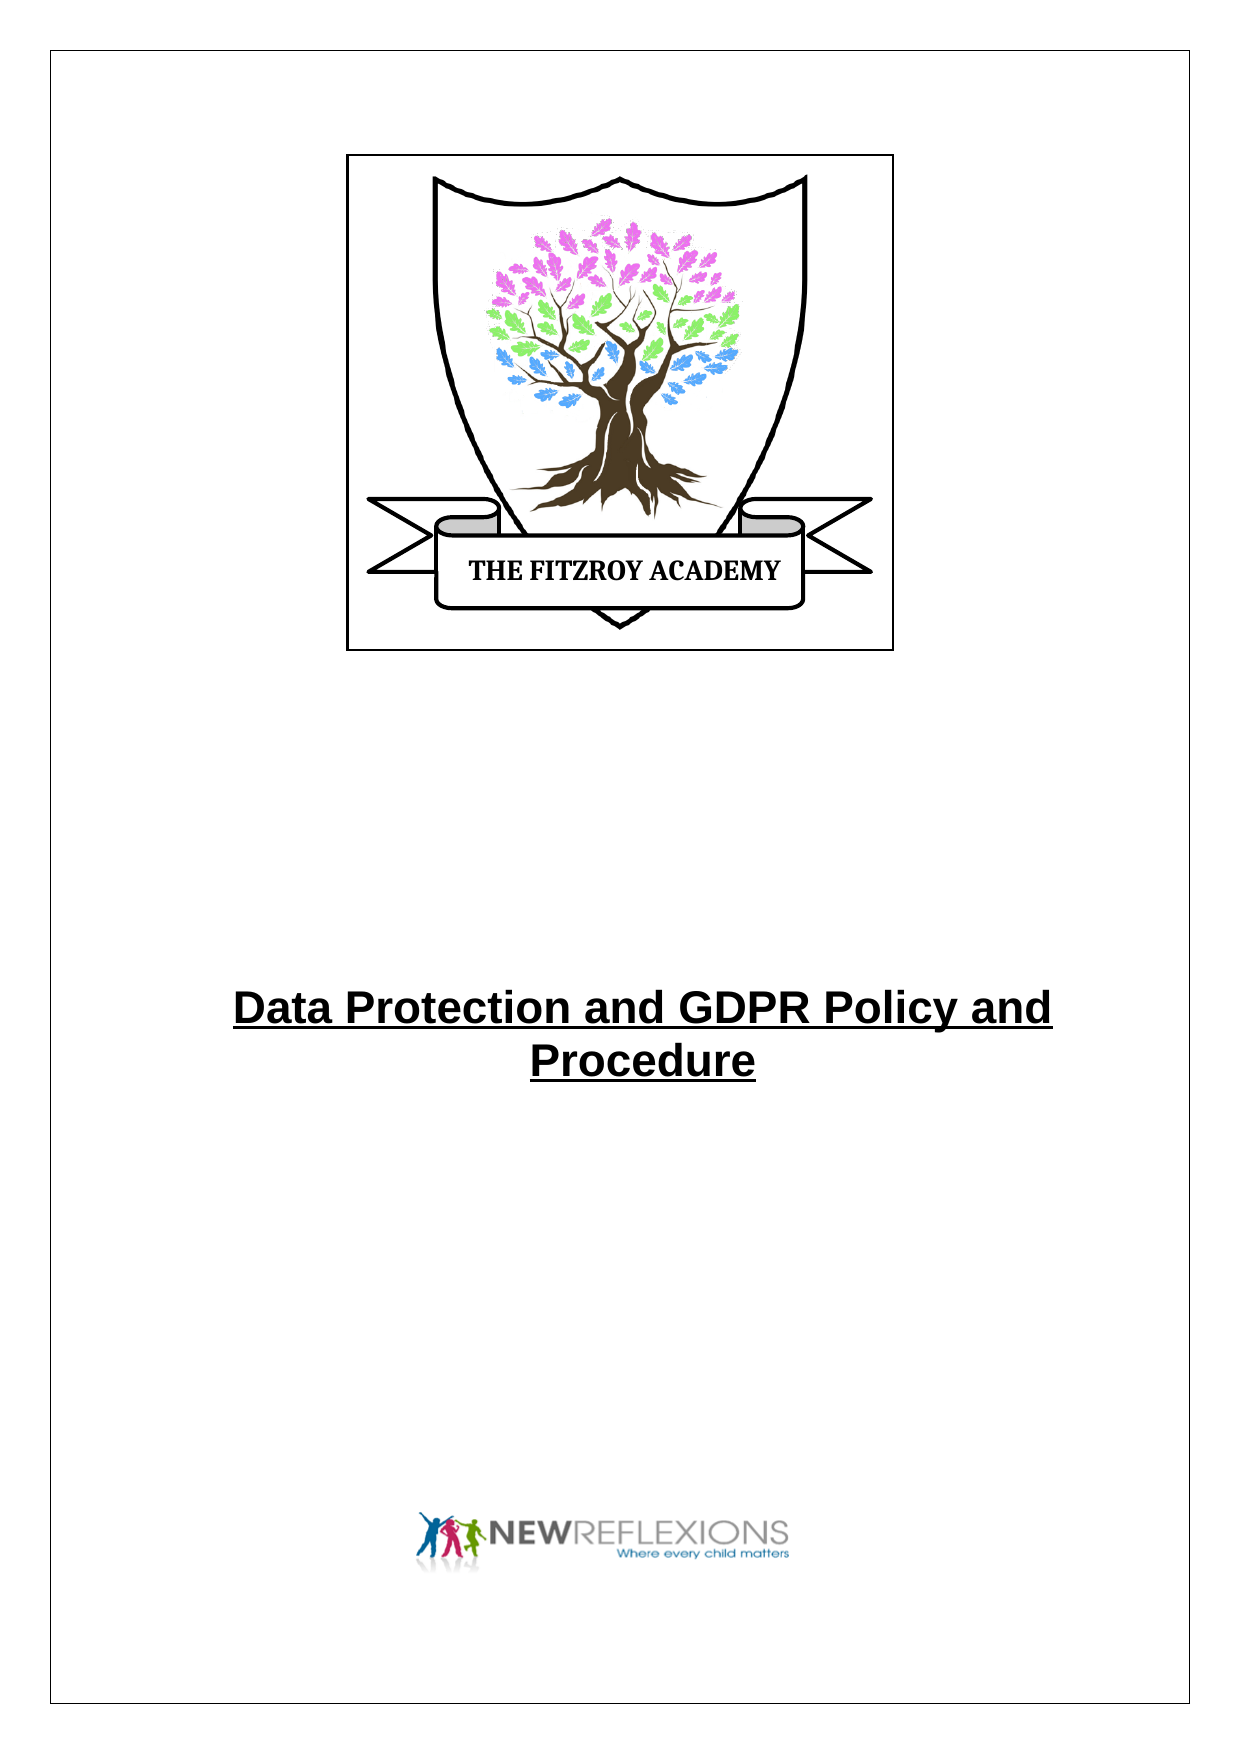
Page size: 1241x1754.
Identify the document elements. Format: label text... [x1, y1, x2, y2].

picture [409, 1506, 794, 1578]
picture [349, 156, 892, 649]
text Data Protection and GDPR Policy and Procedure [143, 981, 1142, 1086]
